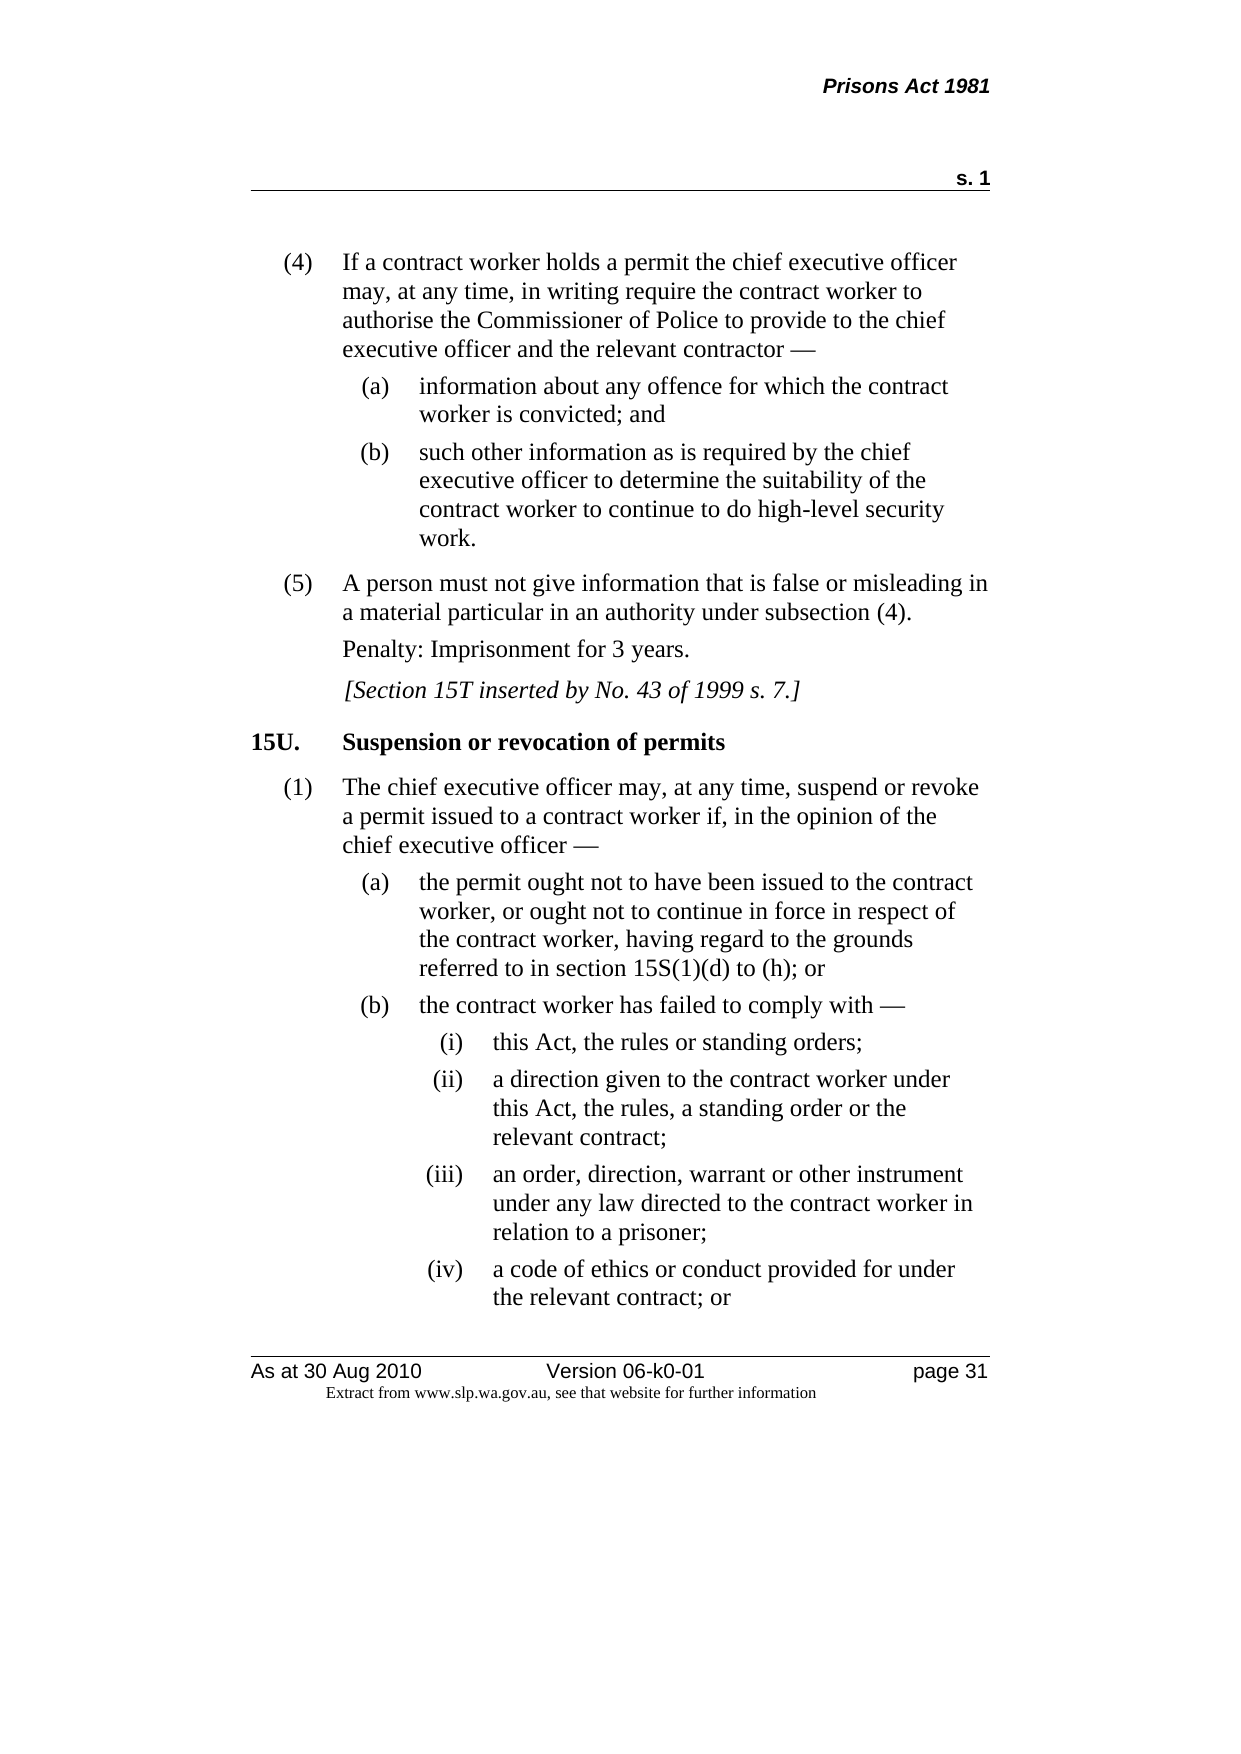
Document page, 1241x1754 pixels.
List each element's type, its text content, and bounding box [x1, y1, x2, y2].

text (iv) a code of ethics or conduct provided for under the relevant contract; or [251, 1254, 990, 1311]
text [Section 15T inserted by No. 43 of 1999 s. 7.] [251, 675, 990, 704]
text Penalty: Imprisonment for 3 years. [251, 634, 990, 663]
text (b) the contract worker has failed to comply with — [251, 990, 990, 1019]
text (4) If a contract worker holds a permit the chief executive officer may, at any time, in writing require the contract worker to authorise the Commissioner of Police to provide to the chief executive officer and the relevant contractor — [251, 247, 990, 362]
text (ii) a direction given to the contract worker under this Act, the rules, a standing order or the relevant contract; [251, 1064, 990, 1151]
text (iii) an order, direction, warrant or other instrument under any law directed to the contract worker in relation to a prisoner; [251, 1159, 990, 1245]
text (a) the permit ought not to have been issued to the contract worker, or ought not to continue in force in respect of the contract worker, having regard to the grounds referred to in section 15S(1)(d) to (h); or [251, 867, 990, 982]
text (1) The chief executive officer may, at any time, suspend or revoke a permit issued to a contract worker if, in the opinion of the chief executive officer — [251, 772, 990, 859]
subtitle 15U. Suspension or revocation of permits [251, 727, 990, 756]
text (i) this Act, the rules or standing orders; [251, 1027, 990, 1056]
text (5) A person must not give information that is false or misleading in a material particular in an authority under subsection (4). [251, 568, 990, 626]
text (a) information about any offence for which the contract worker is convicted; and [251, 371, 990, 428]
text (b) such other information as is required by the chief executive officer to determine the suitability of the contract worker to continue to do high-level security work. [251, 437, 990, 552]
